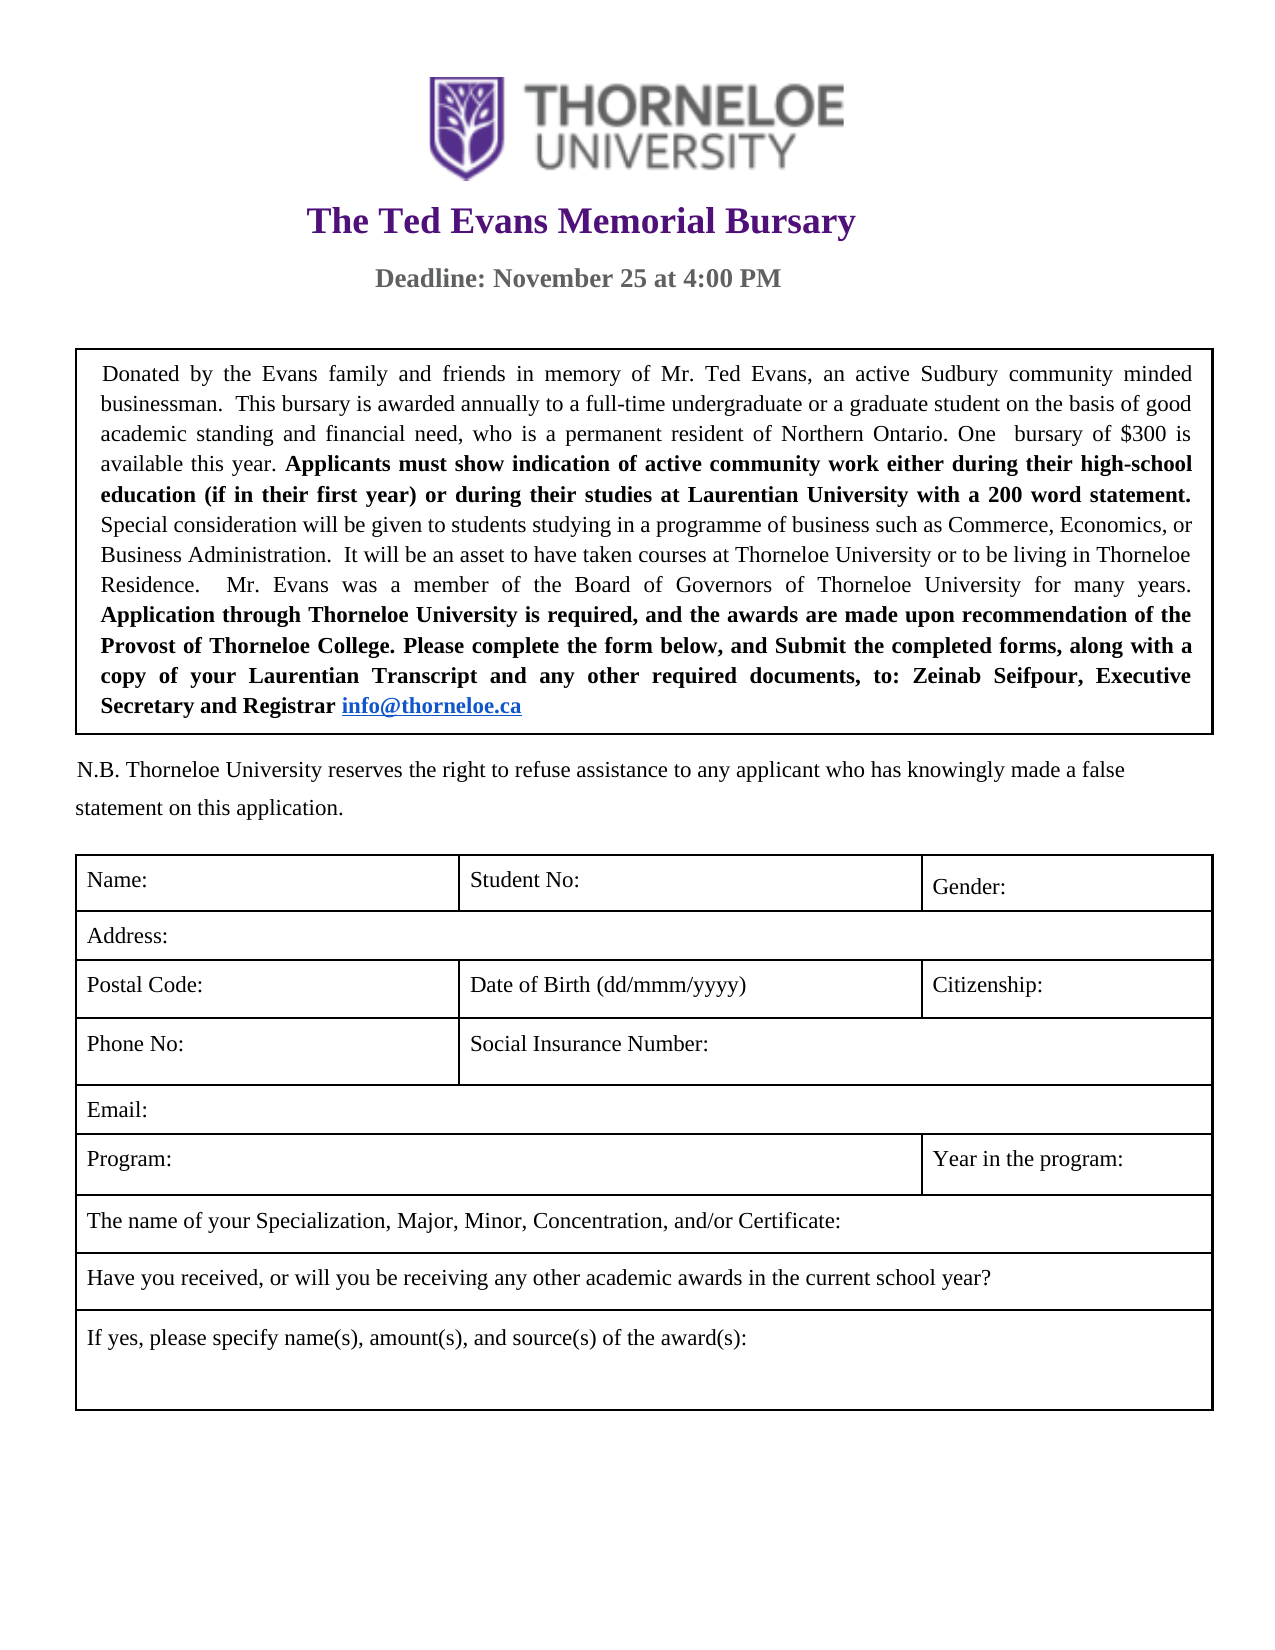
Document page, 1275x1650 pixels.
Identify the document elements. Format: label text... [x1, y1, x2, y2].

text The Ted Evans Memorial Bursary [61, 198, 1101, 242]
text Deadline: November 25 at 4:00 PM [61, 262, 1095, 293]
table_cell Date of Birth (dd/mmm/yyyy) [460, 961, 921, 1017]
table_header Donated by the Evans family and friends in memory of Mr. Ted Evans, an active Sudbury community minded businessman. This bursary is awarded annually to a full-time undergraduate or a graduate student on the basis of good academic standing and financial need, who is a permanent resident of Northern Ontario. One bursary of $300 is available this year. Applicants must show indication of active community work either during their high-school education (if in their first year) or during their studies at Laurentian University with a 200 word statement. Special consideration will be given to students studying in a programme of business such as Commerce, Economics, or Business Administration. It will be an asset to have taken courses at Thorneloe University or to be living in Thorneloe Residence. Mr. Evans was a member of the Board of Governors of Thorneloe University for many years. Application through Thorneloe University is required, and the awards are made upon recommendation of the Provost of Thorneloe College. Please complete the form below, and Submit the completed forms, along with a copy of your Laurentian Transcript and any other required documents, to: Zeinab Seifpour, Executive Secretary and Registrar info@thorneloe.ca [77, 350, 1211, 733]
table_cell Have you received, or will you be receiving any other academic awards in the current school year? [77, 1254, 1211, 1309]
table_cell Phone No: [77, 1019, 458, 1084]
table_cell Program: [77, 1135, 921, 1194]
table_cell Address: [77, 912, 1211, 959]
table_cell Citizenship: [923, 961, 1211, 1017]
table_cell Postal Code: [77, 961, 458, 1017]
text N.B. Thorneloe University reserves the right to refuse assistance to any applicant who has knowingly made a false statement on this application. [75, 756, 1181, 821]
table_header Student No: [460, 856, 921, 910]
table_header Name: [77, 856, 458, 910]
table_cell If yes, please specify name(s), amount(s), and source(s) of the award(s): [77, 1311, 1211, 1409]
table_cell The name of your Specialization, Major, Minor, Concentration, and/or Certificate: [77, 1196, 1211, 1252]
table_cell Social Insurance Number: [460, 1019, 1211, 1084]
table_header Gender: [923, 856, 1211, 910]
picture [429, 77, 844, 181]
table_cell Email: [77, 1086, 1211, 1133]
table_cell Year in the program: [923, 1135, 1211, 1194]
